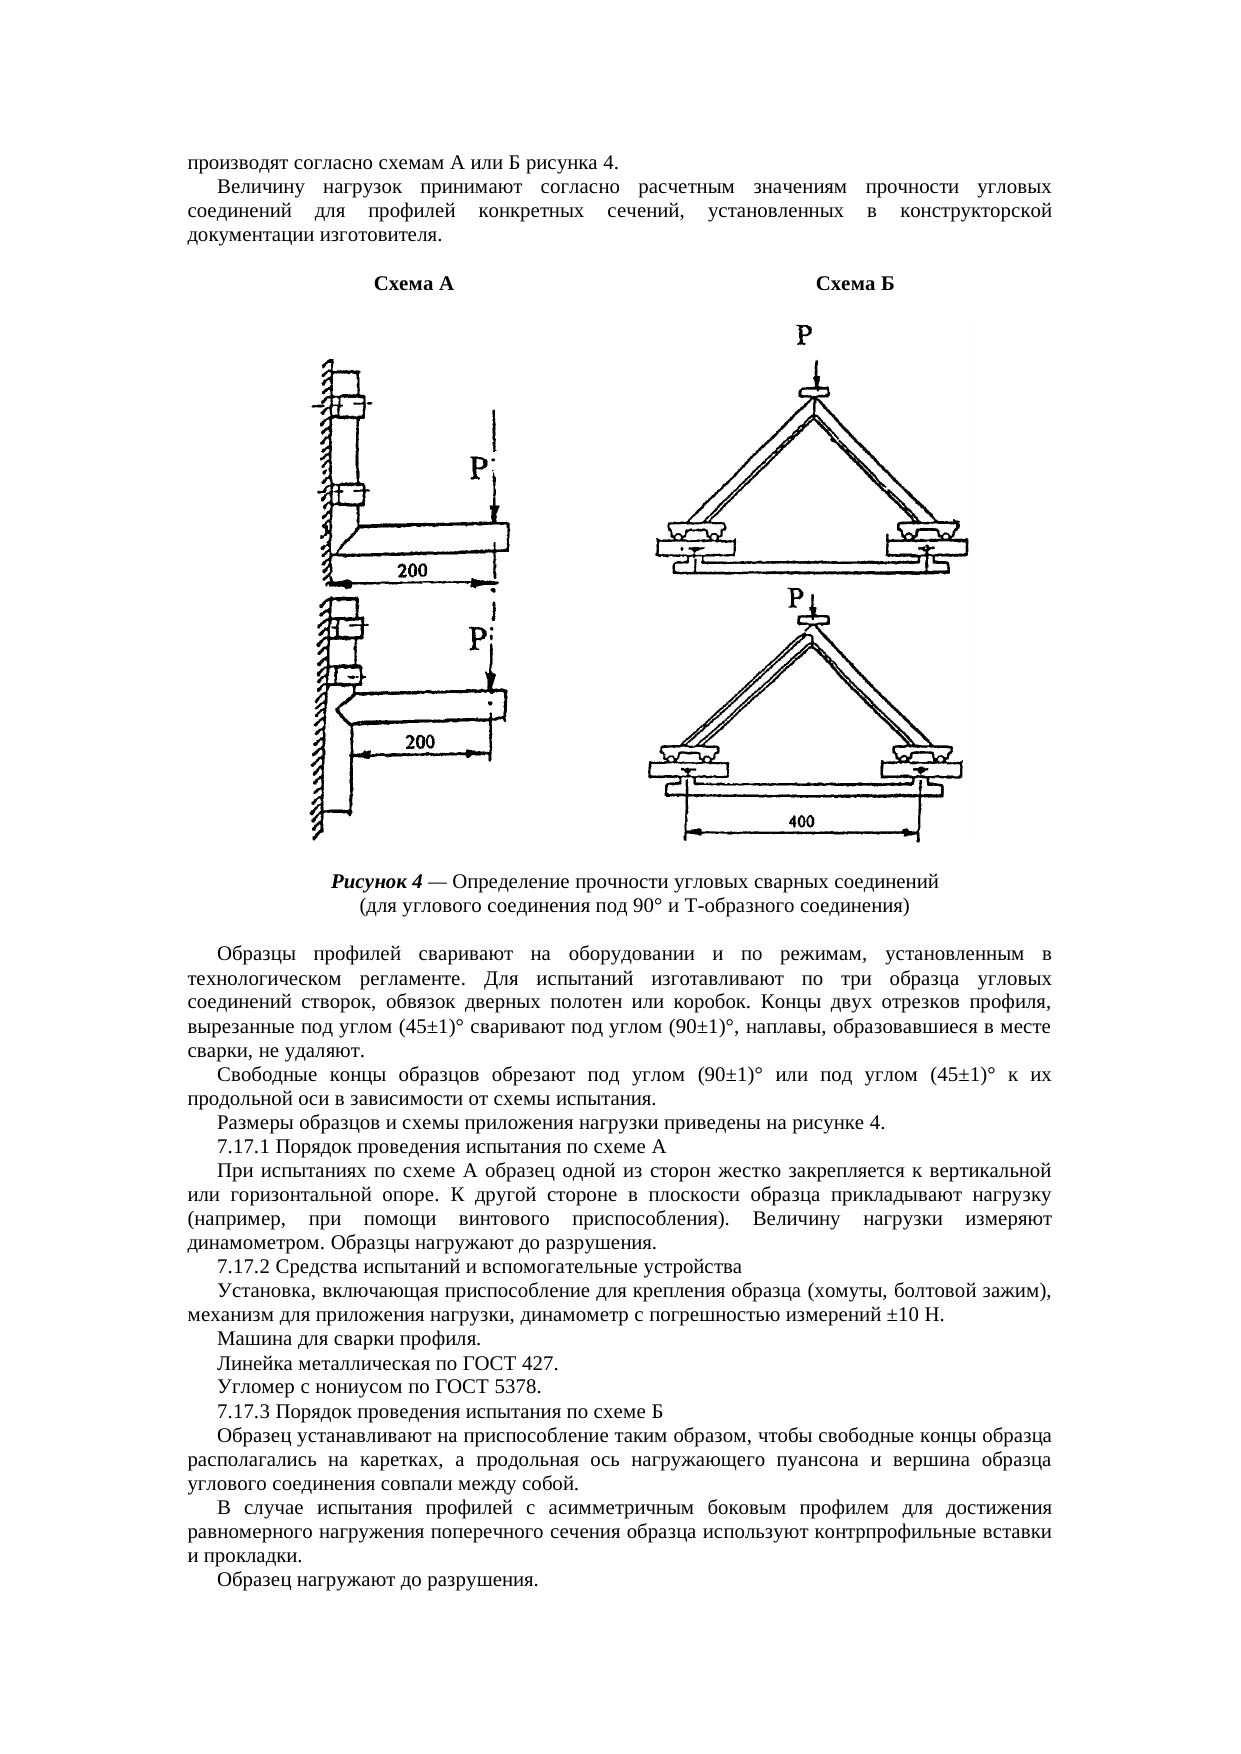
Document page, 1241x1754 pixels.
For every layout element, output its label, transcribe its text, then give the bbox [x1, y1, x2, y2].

text 7.17.1 Порядок проведения испытания по схеме А [187, 1134, 1053, 1158]
picture [641, 318, 974, 845]
text Образцы профилей сваривают на оборудовании и по режимам, установленным в технологическом регламенте. Для испытаний изготавливают по три образца угловых соединений створок, обвязок дверных полотен или коробок. Концы двух отрезков профиля, вырезанные под углом (45±1)° сваривают под углом (90±1)°, наплавы, образовавшиеся в месте сварки, не удаляют. [187, 941, 1053, 1062]
text 7.17.2 Средства испытаний и вспомогательные устройства [187, 1254, 1053, 1278]
text Свободные концы образцов обрезают под углом (90±1)° или под углом (45±1)° к их продольной оси в зависимости от схемы испытания. [187, 1062, 1053, 1110]
text 7.17.3 Порядок проведения испытания по схеме Б [187, 1398, 1053, 1422]
text Машина для сварки профиля. [187, 1326, 1053, 1350]
text Схема А Схема Б [187, 270, 1053, 294]
picture [296, 349, 516, 845]
text В случае испытания профилей с асимметричным боковым профилем для достижения равномерного нагружения поперечного сечения образца используют контрпрофильные вставки и прокладки. [187, 1495, 1053, 1567]
text Рисунок 4 — Определение прочности угловых сварных соединений [187, 869, 1053, 893]
text Линейка металлическая по ГОСТ 427. [187, 1350, 1053, 1374]
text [187, 150, 1053, 174]
text Размеры образцов и схемы приложения нагрузки приведены на рисунке 4. [187, 1110, 1053, 1134]
text Образец нагружают до разрушения. [187, 1567, 1053, 1591]
text (для углового соединения под 90° и Т-образного соединения) [187, 893, 1053, 917]
text Величину нагрузок принимают согласно расчетным значениям прочности угловых соединений для профилей конкретных сечений, установленных в конструкторской документации изготовителя. [187, 174, 1053, 246]
text Установка, включающая приспособление для крепления образца (хомуты, болтовой зажим), механизм для приложения нагрузки, динамометр с погрешностью измерений ±10 Н. [187, 1278, 1053, 1326]
text При испытаниях по схеме А образец одной из сторон жестко закрепляется к вертикальной или горизонтальной опоре. К другой стороне в плоскости образца прикладывают нагрузку (например, при помощи винтового приспособления). Величину нагрузки измеряют динамометром. Образцы нагружают до разрушения. [187, 1158, 1053, 1254]
text Угломер с нониусом по ГОСТ 5378. [187, 1374, 1053, 1398]
text Образец устанавливают на приспособление таким образом, чтобы свободные концы образца располагались на каретках, а продольная ось нагружающего пуансона и вершина образца углового соединения совпали между собой. [187, 1422, 1053, 1495]
